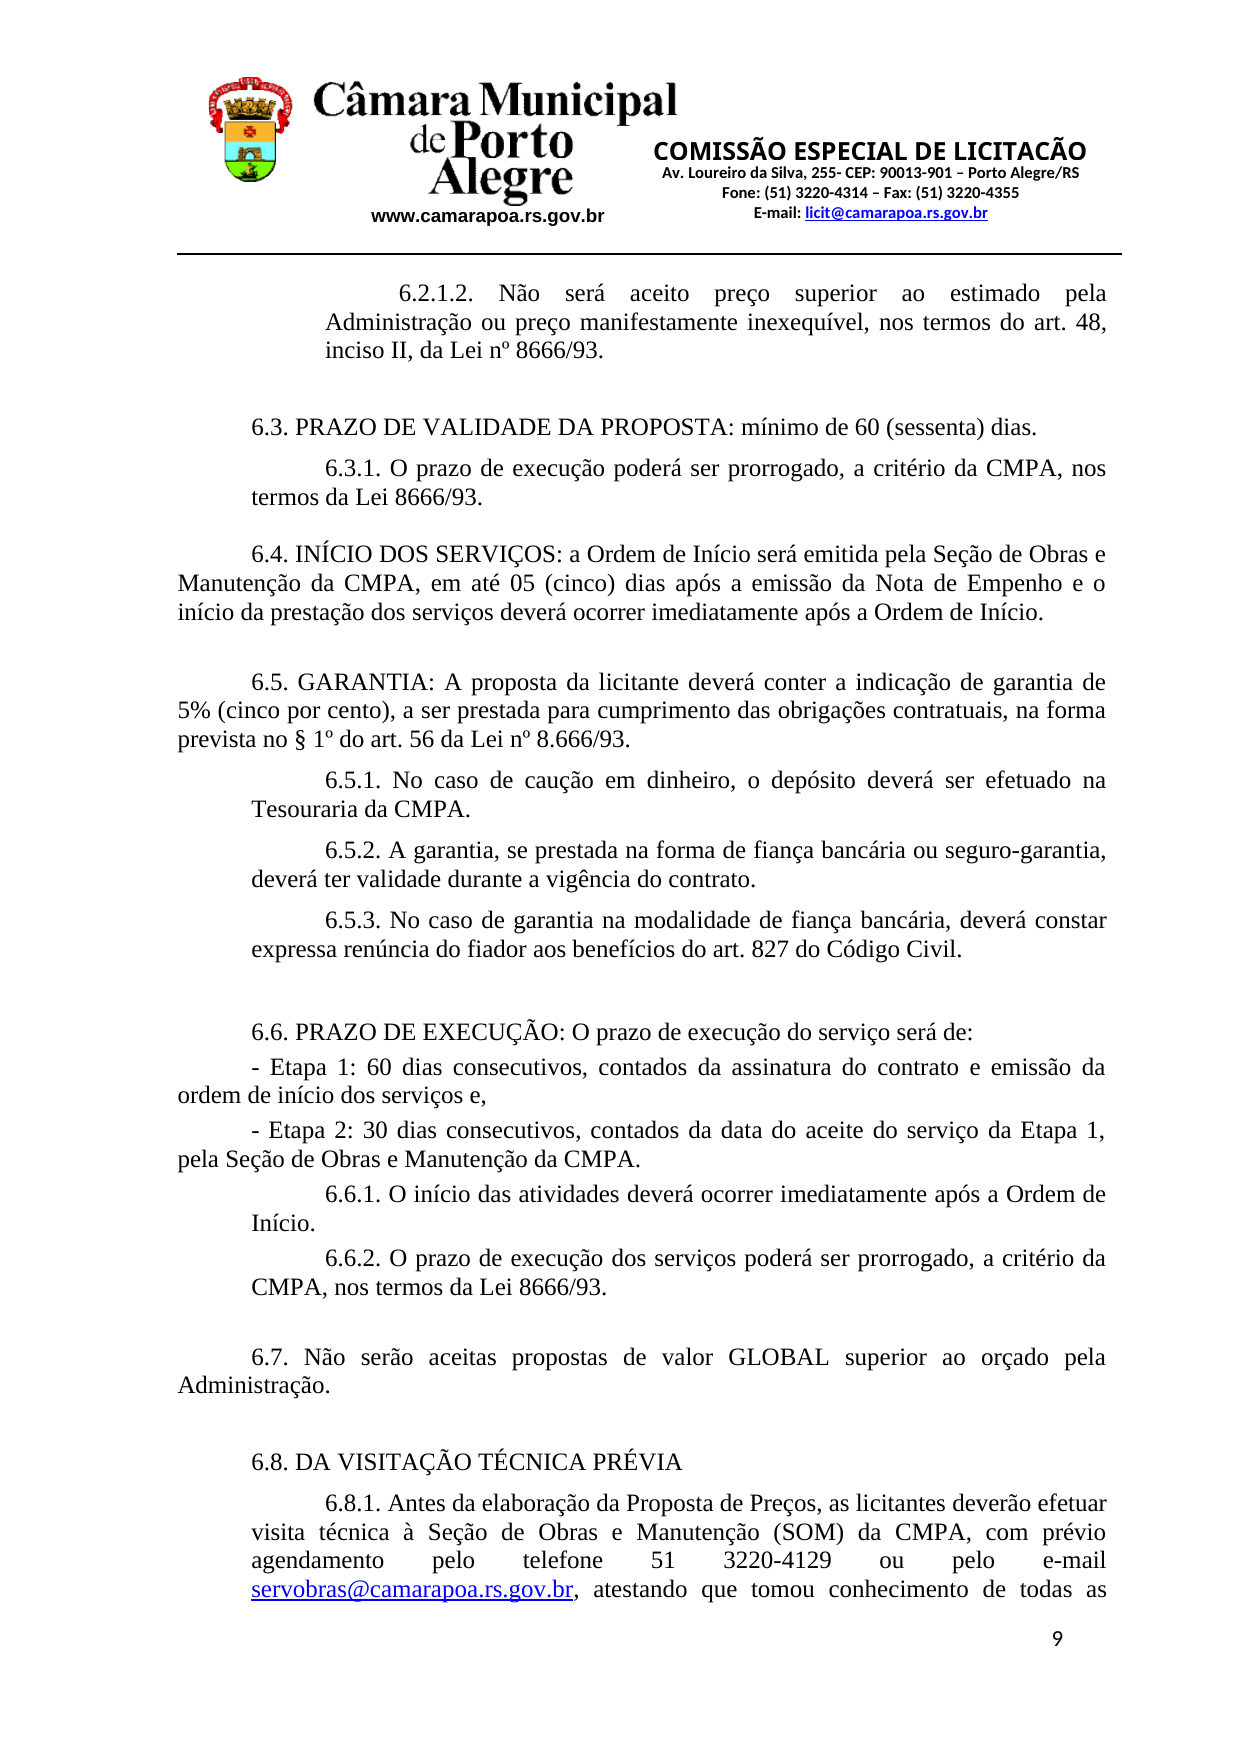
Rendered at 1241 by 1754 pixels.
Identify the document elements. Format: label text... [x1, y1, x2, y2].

text 6.5.2. A garantia, se prestada na forma de fiança bancária ou seguro-garantia, deverá ter validade durante a vigência do contrato. [251, 835, 1107, 893]
text - Etapa 1: 60 dias consecutivos, contados da assinatura do contrato e emissão da ordem de início dos serviços e, [177, 1052, 1107, 1109]
text 6.5.3. No caso de garantia na modalidade de fiança bancária, deverá constar expressa renúncia do fiador aos benefícios do art. 827 do Código Civil. [251, 905, 1107, 963]
text 6.6.2. O prazo de execução dos serviços poderá ser prorrogado, a critério da CMPA, nos termos da Lei 8666/93. [251, 1243, 1107, 1300]
text 6.7. Não serão aceitas propostas de valor GLOBAL superior ao orçado pela Administração. [177, 1342, 1107, 1399]
text - Etapa 2: 30 dias consecutivos, contados da data do aceite do serviço da Etapa 1, pela Seção de Obras e Manutenção da CMPA. [177, 1115, 1107, 1173]
text 6.5.1. No caso de caução em dinheiro, o depósito deverá ser efetuado na Tesouraria da CMPA. [251, 765, 1107, 823]
text 6.4. INÍCIO DOS SERVIÇOS: a Ordem de Início será emitida pela Seção de Obras e Manutenção da CMPA, em até 05 (cinco) dias após a emissão da Nota de Empenho e o início da prestação dos serviços deverá ocorrer imediatamente após a Ordem de Início. [177, 539, 1107, 625]
text 6.2.1.2. Não será aceito preço superior ao estimado pela Administração ou preço manifestamente inexequível, nos termos do art. 48, inciso II, da Lei nº 8666/93. [325, 278, 1107, 364]
text 6.6. PRAZO DE EXECUÇÃO: O prazo de execução do serviço será de: [177, 1017, 1107, 1045]
text 6.3.1. O prazo de execução poderá ser prorrogado, a critério da CMPA, nos termos da Lei 8666/93. [251, 453, 1107, 510]
text 6.6.1. O início das atividades deverá ocorrer imediatamente após a Ordem de Início. [251, 1179, 1107, 1237]
text 6.8. DA VISITAÇÃO TÉCNICA PRÉVIA [177, 1447, 1107, 1475]
text 6.3. PRAZO DE VALIDADE DA PROPOSTA: mínimo de 60 (sessenta) dias. [177, 412, 1107, 440]
picture [208, 77, 678, 206]
text 6.5. GARANTIA: A proposta da licitante deverá conter a indicação de garantia de 5% (cinco por cento), a ser prestada para cumprimento das obrigações contratuais, na forma prevista no § 1º do art. 56 da Lei nº 8.666/93. [177, 667, 1107, 753]
picture [673, 145, 678, 157]
